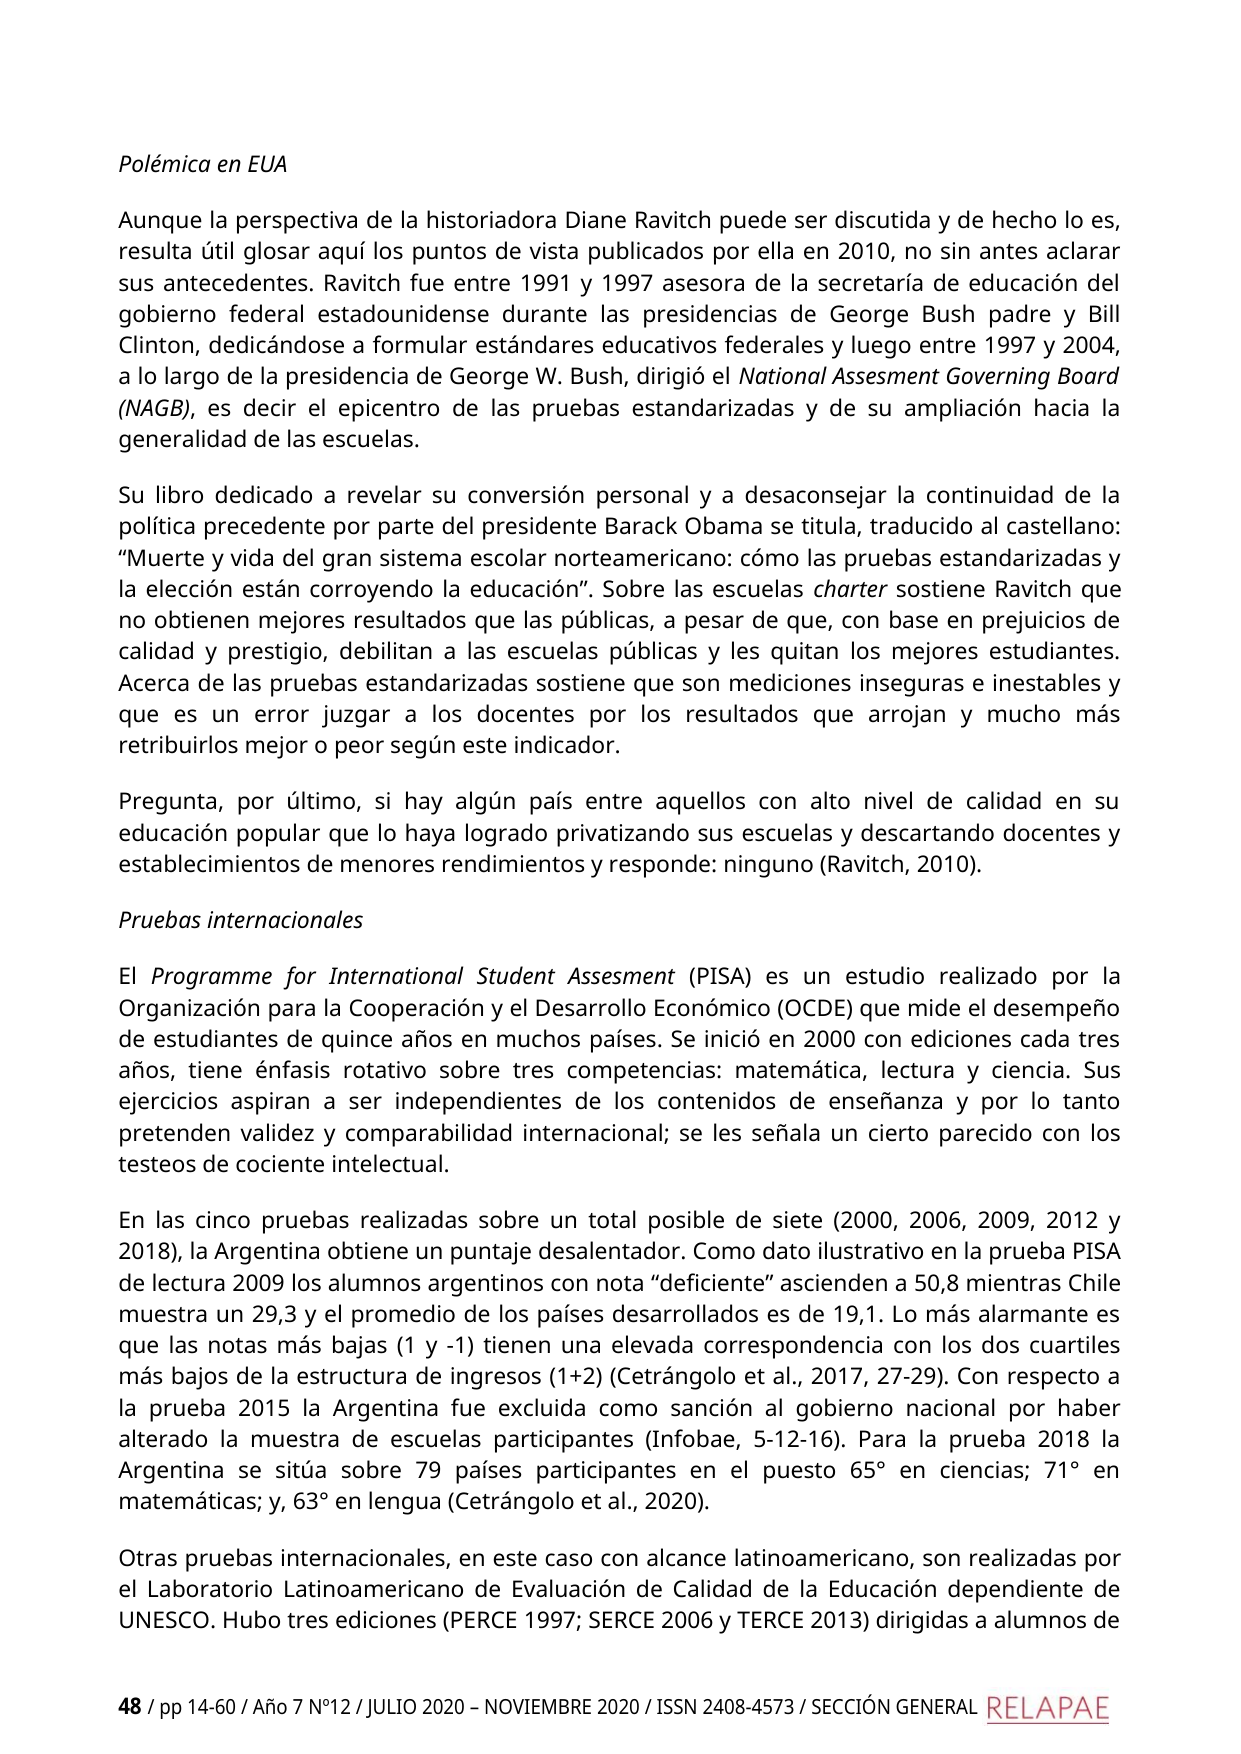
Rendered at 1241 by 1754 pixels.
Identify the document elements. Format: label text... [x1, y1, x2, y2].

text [118, 1541, 1122, 1635]
text Pregunta, por último, si hay algún país entre aquellos con alto nivel de calidad en su educación popular que lo haya logrado privatizando sus escuelas y descartando docentes y establecimientos de menores rendimientos y responde: ninguno (Ravitch, 2010). [118, 785, 1122, 879]
picture [981, 1687, 1109, 1725]
subtitle Pruebas internacionales [118, 904, 1122, 935]
subtitle Polémica en EUA [118, 148, 1122, 179]
text Su libro dedicado a revelar su conversión personal y a desaconsejar la continuidad de la política precedente por parte del presidente Barack Obama se titula, traducido al castellano: “Muerte y vida del gran sistema escolar norteamericano: cómo las pruebas estandarizadas y la elección están corroyendo la educación”. Sobre las escuelas charter sostiene Ravitch que no obtienen mejores resultados que las públicas, a pesar de que, con base en prejuicios de calidad y prestigio, debilitan a las escuelas públicas y les quitan los mejores estudiantes. Acerca de las pruebas estandarizadas sostiene que son mediciones inseguras e inestables y que es un error juzgar a los docentes por los resultados que arrojan y mucho más retribuirlos mejor o peor según este indicador. [118, 479, 1122, 760]
text El Programme for International Student Assesment (PISA) es un estudio realizado por la Organización para la Cooperación y el Desarrollo Económico (OCDE) que mide el desempeño de estudiantes de quince años en muchos países. Se inició en 2000 con ediciones cada tres años, tiene énfasis rotativo sobre tres competencias: matemática, lectura y ciencia. Sus ejercicios aspiran a ser independientes de los contenidos de enseñanza y por lo tanto pretenden validez y comparabilidad internacional; se les señala un cierto parecido con los testeos de cociente intelectual. [118, 960, 1122, 1179]
text Aunque la perspectiva de la historiadora Diane Ravitch puede ser discutida y de hecho lo es, resulta útil glosar aquí los puntos de vista publicados por ella en 2010, no sin antes aclarar sus antecedentes. Ravitch fue entre 1991 y 1997 asesora de la secretaría de educación del gobierno federal estadounidense durante las presidencias de George Bush padre y Bill Clinton, dedicándose a formular estándares educativos federales y luego entre 1997 y 2004, a lo largo de la presidencia de George W. Bush, dirigió el National Assesment Governing Board (NAGB), es decir el epicentro de las pruebas estandarizadas y de su ampliación hacia la generalidad de las escuelas. [118, 204, 1122, 454]
text En las cinco pruebas realizadas sobre un total posible de siete (2000, 2006, 2009, 2012 y 2018), la Argentina obtiene un puntaje desalentador. Como dato ilustrativo en la prueba PISA de lectura 2009 los alumnos argentinos con nota “deficiente” ascienden a 50,8 mientras Chile muestra un 29,3 y el promedio de los países desarrollados es de 19,1. Lo más alarmante es que las notas más bajas (1 y -1) tienen una elevada correspondencia con los dos cuartiles más bajos de la estructura de ingresos (1+2) (Cetrángolo et al., 2017, 27-29). Con respecto a la prueba 2015 la Argentina fue excluida como sanción al gobierno nacional por haber alterado la muestra de escuelas participantes (Infobae, 5-12-16). Para la prueba 2018 la Argentina se sitúa sobre 79 países participantes en el puesto 65° en ciencias; 71° en matemáticas; y, 63° en lengua (Cetrángolo et al., 2020). [118, 1204, 1122, 1516]
